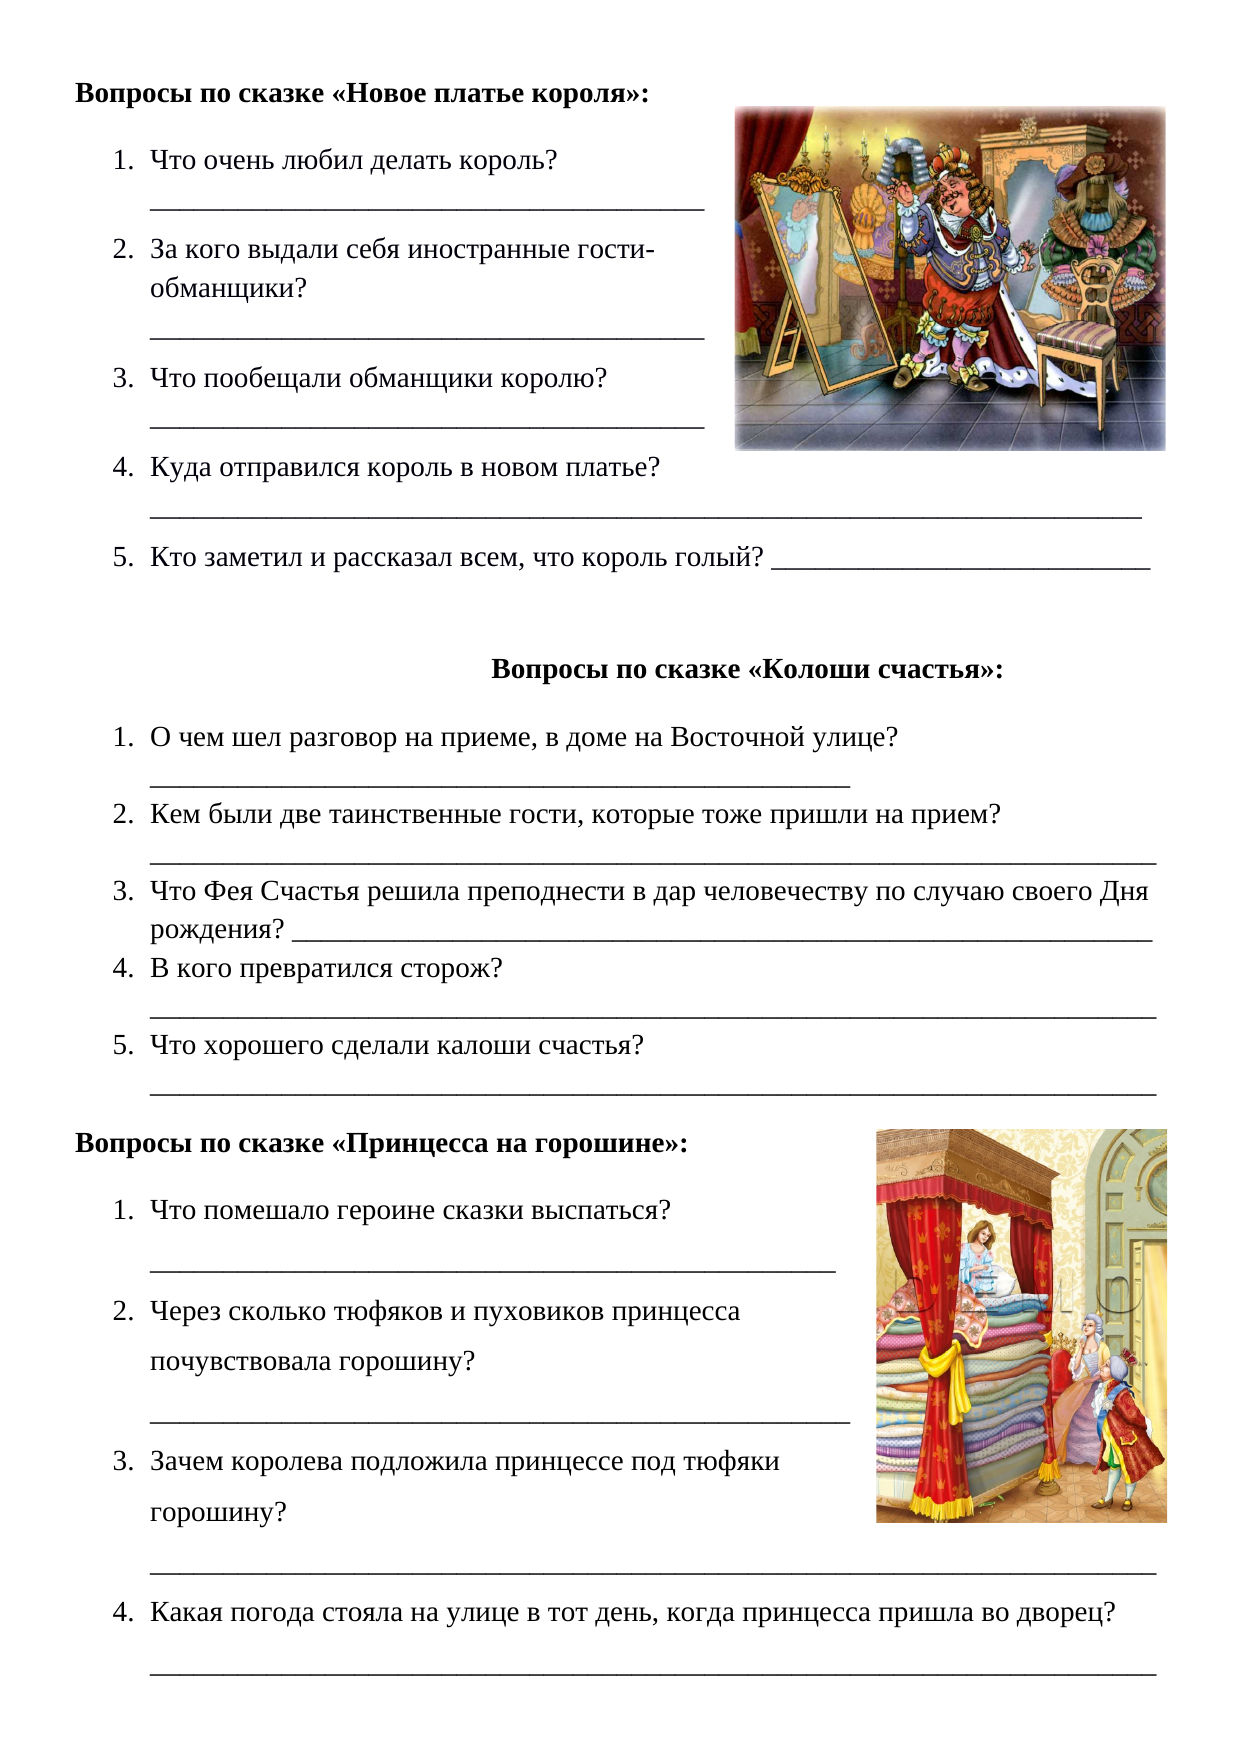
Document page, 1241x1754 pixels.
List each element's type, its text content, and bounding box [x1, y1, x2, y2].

list О чем шел разговор на приеме, в доме на Восточной улице? ________________________________________________ [112, 719, 1165, 791]
list В кого превратился сторож? _____________________________________________________________________ [112, 950, 1165, 1022]
list Что пообещали обманщики королю? ______________________________________ [112, 360, 734, 432]
list Куда отправился король в новом платье? ____________________________________________________________________ [112, 449, 1165, 521]
list Что помешало героине сказки выспаться? _______________________________________________ [112, 1192, 876, 1276]
list Кто заметил и рассказал всем, что король голый? __________________________ [112, 539, 1165, 572]
list Что Фея Счастья решила преподнести в дар человечеству по случаю своего Дня рождения? ___________________________________________________________ [112, 873, 1165, 945]
text Вопросы по сказке «Новое платье короля»: [75, 75, 1165, 108]
list Что хорошего сделали калоши счастья? _____________________________________________________________________ [112, 1027, 1165, 1099]
text Вопросы по сказке «Колоши счастья»: [75, 652, 1165, 685]
text Вопросы по сказке «Принцесса на горошине»: [75, 1125, 1165, 1158]
list Через сколько тюфяков и пуховиков принцесса почувствовала горошину? ________________________________________________ [112, 1293, 876, 1427]
list Кем были две таинственные гости, которые тоже пришли на прием? _____________________________________________________________________ [112, 796, 1165, 868]
list Что очень любил делать король? ______________________________________ [112, 142, 734, 214]
list За кого выдали себя иностранные гости-обманщики? ______________________________________ [112, 232, 734, 342]
list Зачем королева подложила принцессе под тюфяки горошину? _____________________________________________________________________ [112, 1443, 1165, 1578]
picture [734, 106, 1166, 450]
picture [876, 1129, 1167, 1521]
list Какая погода стояла на улице в тот день, когда принцесса пришла во дворец? _____________________________________________________________________ [112, 1594, 1165, 1678]
